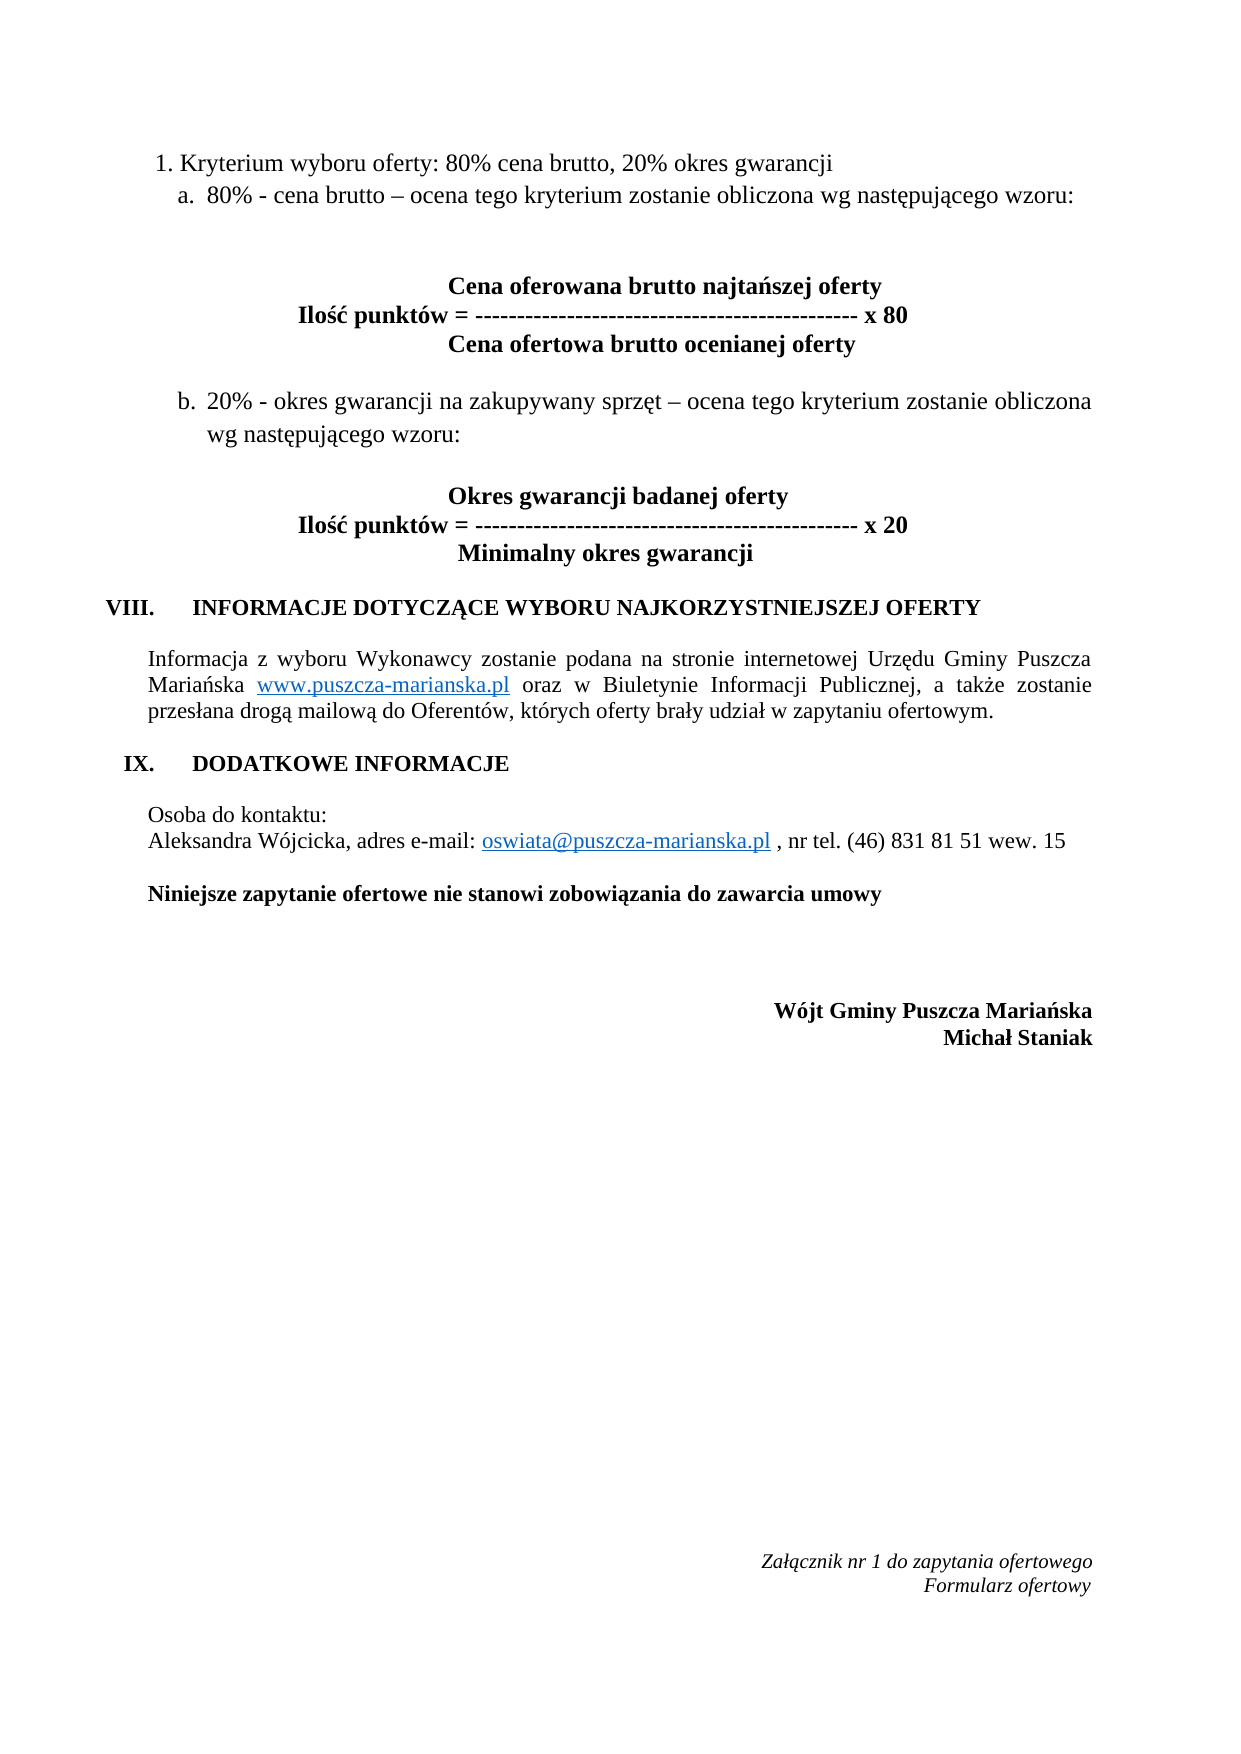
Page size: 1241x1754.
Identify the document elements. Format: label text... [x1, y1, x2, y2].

text Okres gwarancji badanej oferty [448, 481, 1093, 510]
list INFORMACJE DOTYCZĄCE WYBORU NAJKORZYSTNIEJSZEJ OFERTY [154, 593, 1093, 620]
text Aleksandra Wójcicka, adres e-mail: oswiata@puszcza-marianska.pl , nr tel. (46) 831 81 51 wew. 15 [148, 827, 1093, 854]
list 20% - okres gwarancji na zakupywany sprzęt – ocena tego kryterium zostanie obliczona wg następującego wzoru: [177, 386, 1093, 448]
text Ilość punktów = ---------------------------------------------- x 80 [298, 300, 1093, 329]
text Ilość punktów = ---------------------------------------------- x 20 [298, 510, 1093, 538]
list DODATKOWE INFORMACJE [154, 750, 1093, 776]
text 1. Kryterium wyboru oferty: 80% cena brutto, 20% okres gwarancji [154, 148, 1093, 176]
text Formularz ofertowy [148, 1573, 1093, 1597]
text Wójt Gminy Puszcza Mariańska [590, 998, 1093, 1024]
text Cena oferowana brutto najtańszej oferty [448, 271, 1093, 300]
list 80% - cena brutto – ocena tego kryterium zostanie obliczona wg następującego wzoru: [177, 181, 1093, 209]
text Osoba do kontaktu: [148, 801, 1093, 827]
text Minimalny okres gwarancji [458, 538, 1093, 567]
text Michał Staniak [590, 1024, 1093, 1050]
text Cena ofertowa brutto ocenianej oferty [448, 329, 1093, 357]
text Załącznik nr 1 do zapytania ofertowego [590, 1549, 1093, 1573]
text Informacja z wyboru Wykonawcy zostanie podana na stronie internetowej Urzędu Gminy Puszcza Mariańska www.puszcza-marianska.pl oraz w Biuletynie Informacji Publicznej, a także zostanie przesłana drogą mailową do Oferentów, których oferty brały udział w zapytaniu ofertowym. [148, 644, 1093, 724]
text Niniejsze zapytanie ofertowe nie stanowi zobowiązania do zawarcia umowy [148, 880, 1093, 906]
